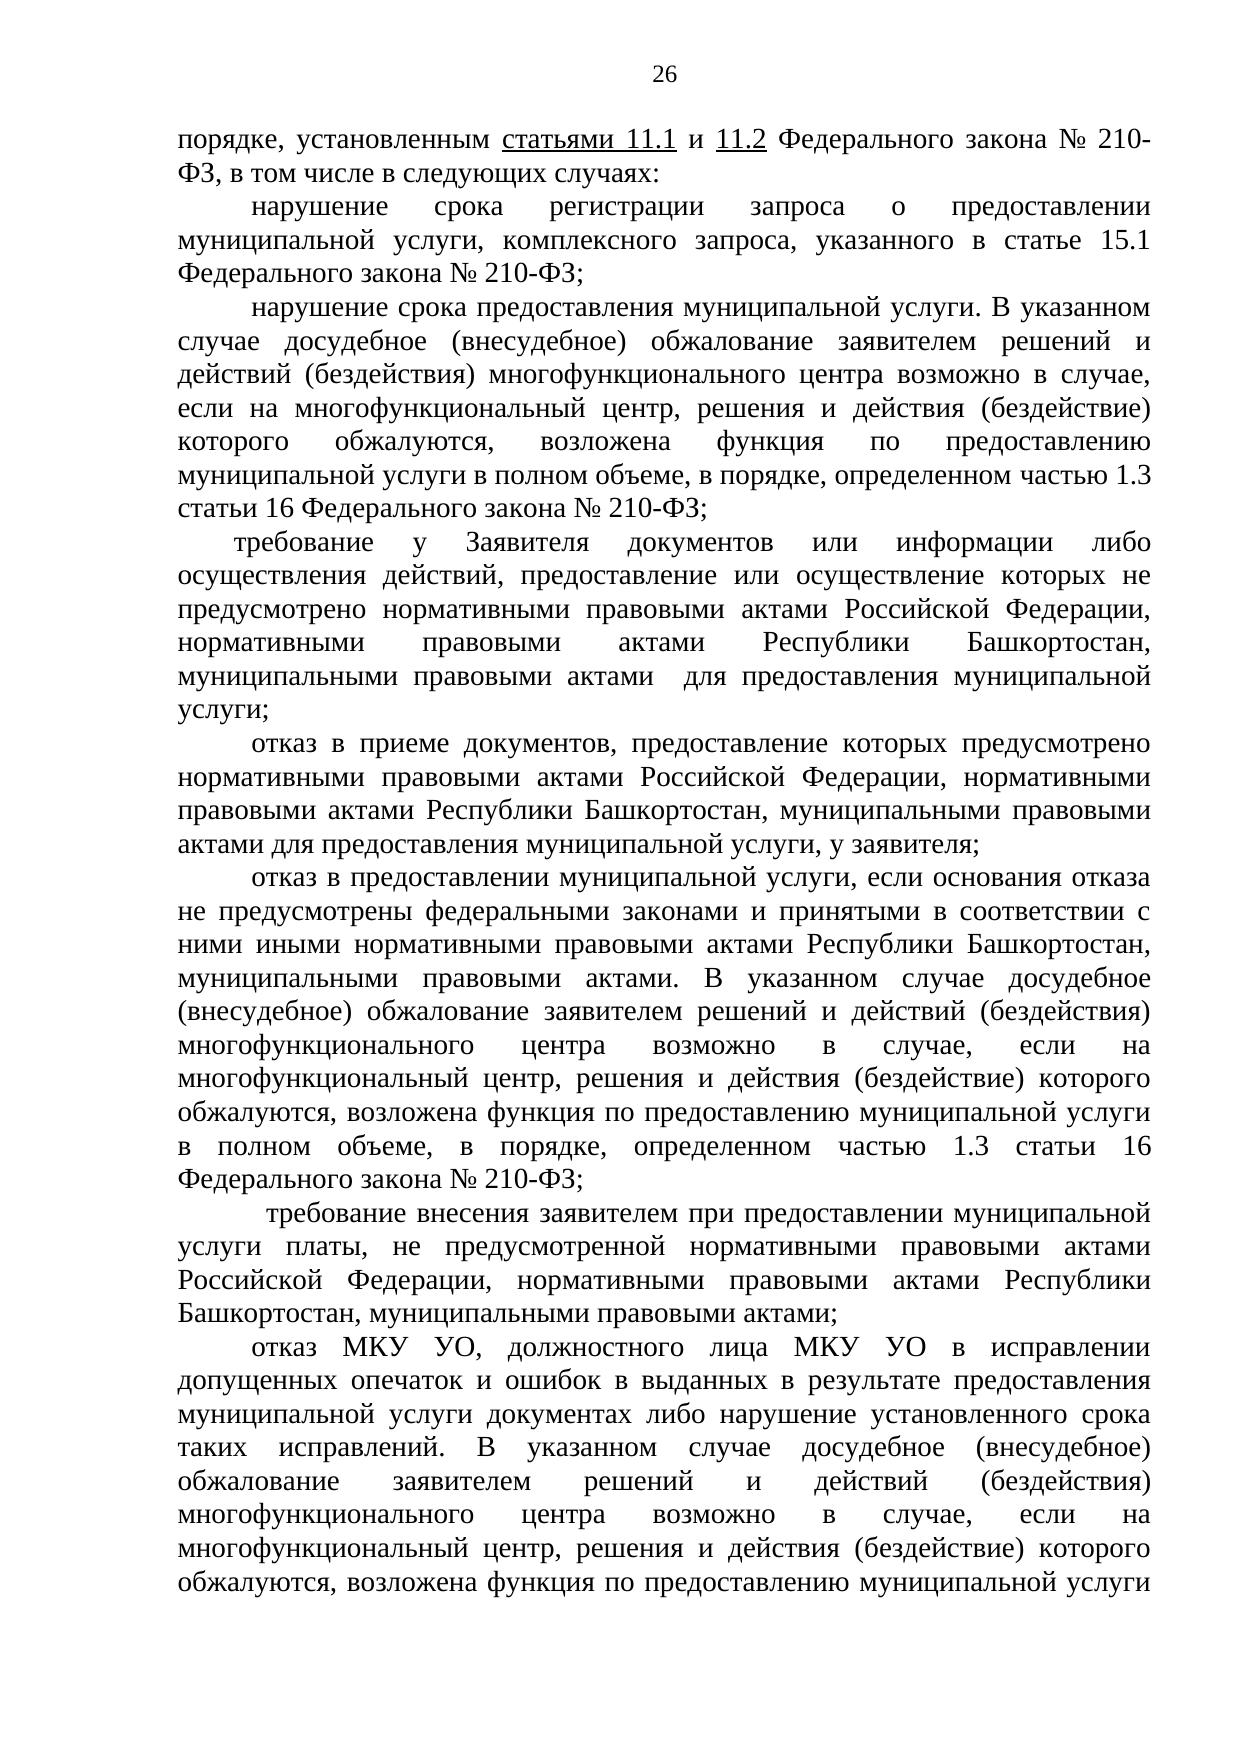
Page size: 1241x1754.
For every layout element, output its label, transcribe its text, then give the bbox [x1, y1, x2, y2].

text нарушение срока предоставления муниципальной услуги. В указанном случае досудебное (внесудебное) обжалование заявителем решений и действий (бездействия) многофункционального центра возможно в случае, если на многофункциональный центр, решения и действия (бездействие) которого обжалуются, возложена функция по предоставлению муниципальной услуги в полном объеме, в порядке, определенном частью 1.3 статьи 16 Федерального закона № 210-ФЗ; [177, 289, 1152, 524]
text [177, 121, 1152, 188]
text отказ в приеме документов, предоставление которых предусмотрено нормативными правовыми актами Российской Федерации, нормативными правовыми актами Республики Башкортостан, муниципальными правовыми актами для предоставления муниципальной услуги, у заявителя; [177, 725, 1152, 859]
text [177, 1329, 1152, 1597]
text требование у Заявителя документов или информации либо осуществления действий, предоставление или осуществление которых не предусмотрено нормативными правовыми актами Российской Федерации, нормативными правовыми актами Республики Башкортостан, муниципальными правовыми актами для предоставления муниципальной услуги; [177, 524, 1152, 725]
text нарушение срока регистрации запроса о предоставлении муниципальной услуги, комплексного запроса, указанного в статье 15.1 Федерального закона № 210-ФЗ; [177, 188, 1152, 289]
text отказ в предоставлении муниципальной услуги, если основания отказа не предусмотрены федеральными законами и принятыми в соответствии с ними иными нормативными правовыми актами Республики Башкортостан, муниципальными правовыми актами. В указанном случае досудебное (внесудебное) обжалование заявителем решений и действий (бездействия) многофункционального центра возможно в случае, если на многофункциональный центр, решения и действия (бездействие) которого обжалуются, возложена функция по предоставлению муниципальной услуги в полном объеме, в порядке, определенном частью 1.3 статьи 16 Федерального закона № 210-ФЗ; [177, 859, 1152, 1195]
text требование внесения заявителем при предоставлении муниципальной услуги платы, не предусмотренной нормативными правовыми актами Российской Федерации, нормативными правовыми актами Республики Башкортостан, муниципальными правовыми актами; [177, 1195, 1152, 1329]
